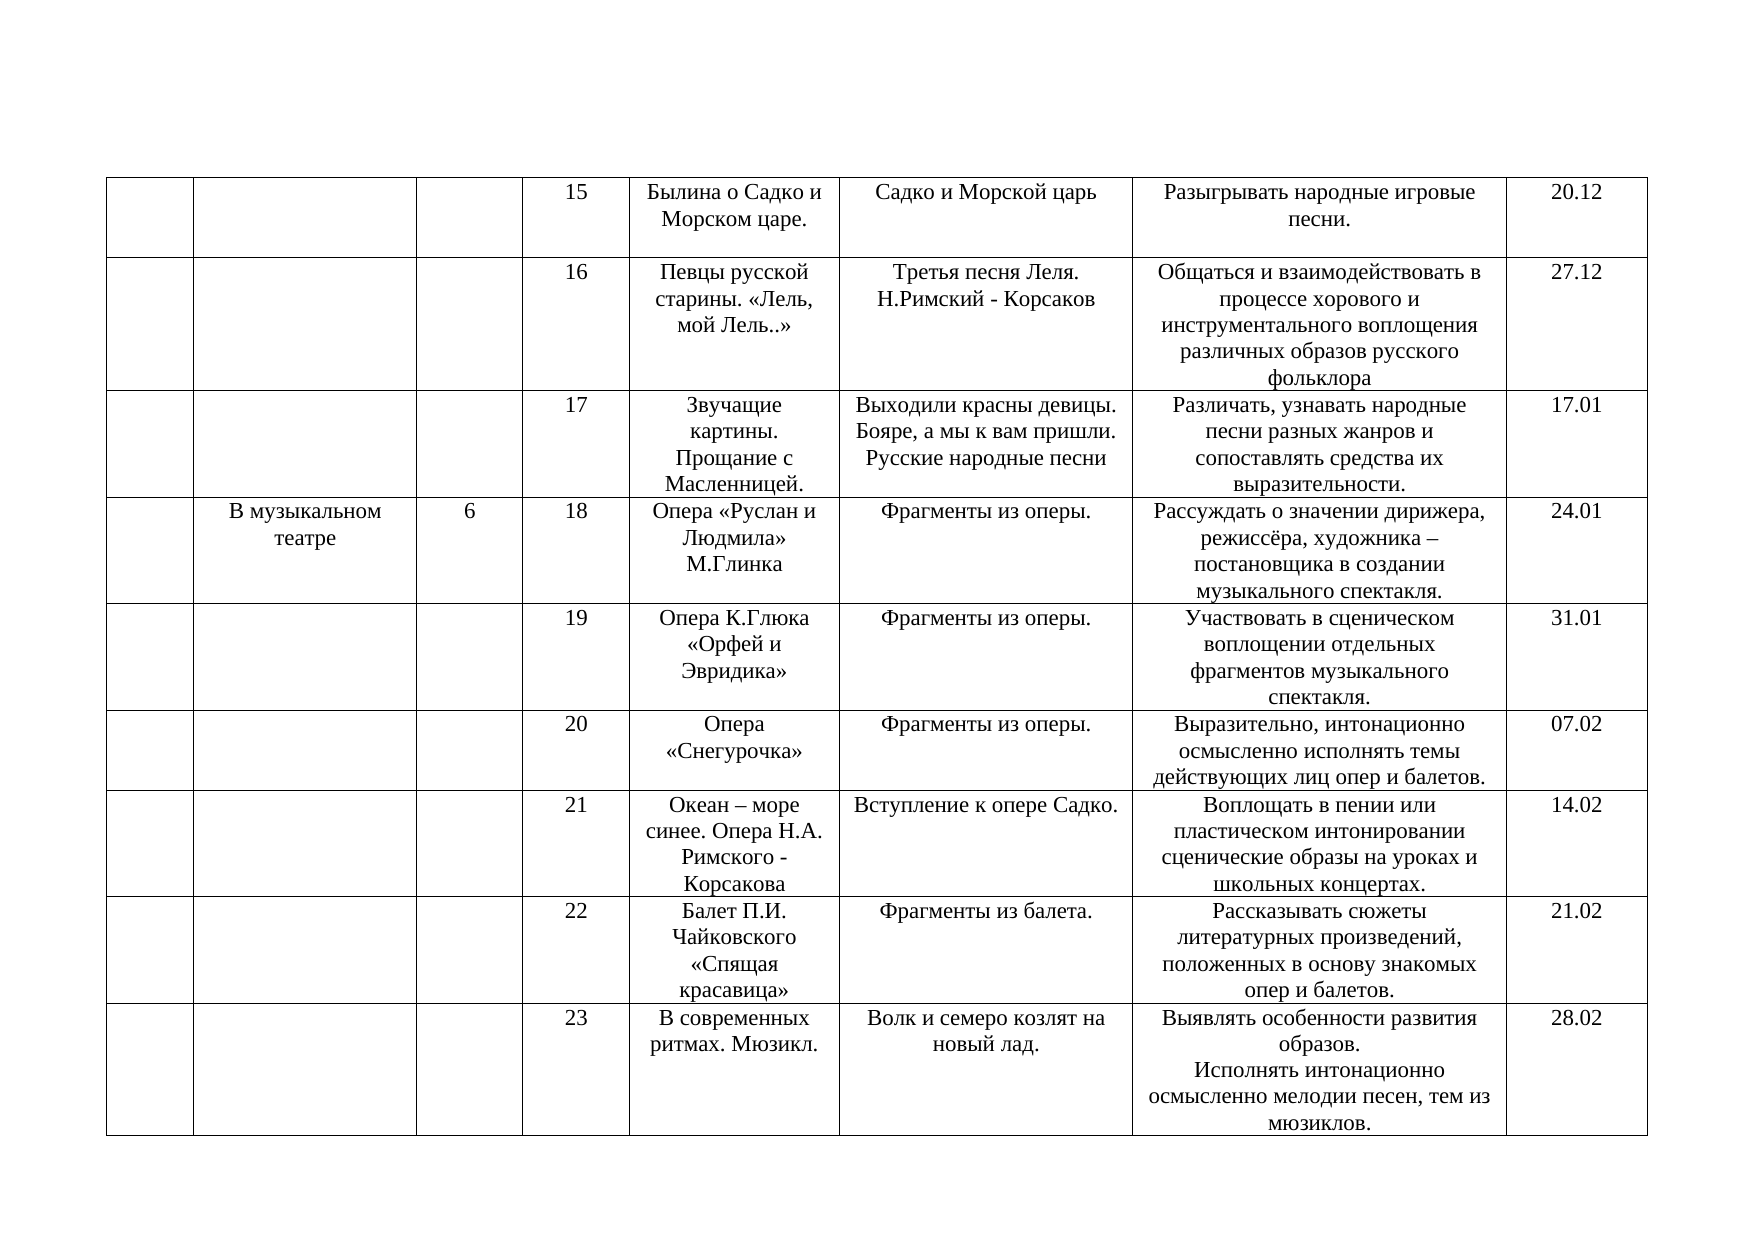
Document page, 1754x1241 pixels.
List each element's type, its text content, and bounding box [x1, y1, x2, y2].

table_cell [107, 897, 193, 1002]
table_cell [107, 391, 193, 497]
table_cell Былина о Садко и Морском царе. [630, 178, 839, 257]
table_cell [417, 711, 522, 789]
table_cell Фрагменты из оперы. [840, 711, 1132, 789]
table_cell 15 [523, 178, 629, 257]
table_cell Фрагменты из оперы. [840, 604, 1132, 709]
table_cell 24.01 [1507, 498, 1647, 603]
table_cell Третья песня Леля. Н.Римский - Корсаков [840, 258, 1132, 390]
table_cell [107, 498, 193, 603]
table_cell Различать, узнавать народные песни разных жанров и сопоставлять средства их выразительности. [1133, 391, 1506, 497]
table_cell 07.02 [1507, 711, 1647, 789]
table_cell 22 [523, 897, 629, 1002]
table_cell [107, 258, 193, 390]
table_cell [107, 1004, 193, 1135]
table_cell Певцы русской старины. «Лель, мой Лель..» [630, 258, 839, 390]
table_cell [194, 604, 416, 709]
table_cell 27.12 [1507, 258, 1647, 390]
table_cell Общаться и взаимодействовать в процессе хорового и инструментального воплощения различных образов русского фольклора [1133, 258, 1506, 390]
table_cell 21 [523, 791, 629, 896]
table_cell Фрагменты из балета. [840, 897, 1132, 1002]
table_cell 23 [523, 1004, 629, 1135]
table_cell Выходили красны девицы. Бояре, а мы к вам пришли. Русские народные песни [840, 391, 1132, 497]
table_cell Опера К.Глюка «Орфей и Эвридика» [630, 604, 839, 709]
table_cell 31.01 [1507, 604, 1647, 709]
table_cell [194, 791, 416, 896]
table_cell [417, 391, 522, 497]
table_cell 14.02 [1507, 791, 1647, 896]
table_cell [107, 178, 193, 257]
table_cell [417, 791, 522, 896]
table_cell [107, 604, 193, 709]
table_cell [417, 258, 522, 390]
table_cell [194, 711, 416, 789]
table_cell 21.02 [1507, 897, 1647, 1002]
table_cell 16 [523, 258, 629, 390]
table_cell [194, 391, 416, 497]
table_cell Волк и семеро козлят на новый лад. [840, 1004, 1132, 1135]
table_cell Участвовать в сценическом воплощении отдельных фрагментов музыкального спектакля. [1133, 604, 1506, 709]
table_cell 6 [417, 498, 522, 603]
table_cell Выявлять особенности развития образов. Исполнять интонационно осмысленно мелодии песен, тем из мюзиклов. [1133, 1004, 1506, 1135]
table_cell Воплощать в пении или пластическом интонировании сценические образы на уроках и школьных концертах. [1133, 791, 1506, 896]
table_cell Звучащие картины. Прощание с Масленницей. [630, 391, 839, 497]
table_cell 18 [523, 498, 629, 603]
table_cell [194, 178, 416, 257]
table_cell В современных ритмах. Мюзикл. [630, 1004, 839, 1135]
table_cell Океан – море синее. Опера Н.А. Римского - Корсакова [630, 791, 839, 896]
table_cell [107, 711, 193, 789]
table_cell Выразительно, интонационно осмысленно исполнять темы действующих лиц опер и балетов. [1133, 711, 1506, 789]
table_cell 20 [523, 711, 629, 789]
table_cell [417, 897, 522, 1002]
table_cell 28.02 [1507, 1004, 1647, 1135]
table_cell Садко и Морской царь [840, 178, 1132, 257]
table_cell [194, 897, 416, 1002]
table_cell Опера «Снегурочка» [630, 711, 839, 789]
table_cell Фрагменты из оперы. [840, 498, 1132, 603]
table_cell Разыгрывать народные игровые песни. [1133, 178, 1506, 257]
table_cell [417, 1004, 522, 1135]
table_cell 17.01 [1507, 391, 1647, 497]
table_cell Рассуждать о значении дирижера, режиссёра, художника – постановщика в создании музыкального спектакля. [1133, 498, 1506, 603]
table_cell 19 [523, 604, 629, 709]
table_cell 20.12 [1507, 178, 1647, 257]
table_cell В музыкальном театре [194, 498, 416, 603]
table_cell Рассказывать сюжеты литературных произведений, положенных в основу знакомых опер и балетов. [1133, 897, 1506, 1002]
table_cell [417, 604, 522, 709]
table_cell Балет П.И. Чайковского «Спящая красавица» [630, 897, 839, 1002]
table_cell Опера «Руслан и Людмила» М.Глинка [630, 498, 839, 603]
table_cell [194, 1004, 416, 1135]
table_cell [194, 258, 416, 390]
table_cell [107, 791, 193, 896]
table_cell Вступление к опере Садко. [840, 791, 1132, 896]
table_cell 17 [523, 391, 629, 497]
table_cell [417, 178, 522, 257]
